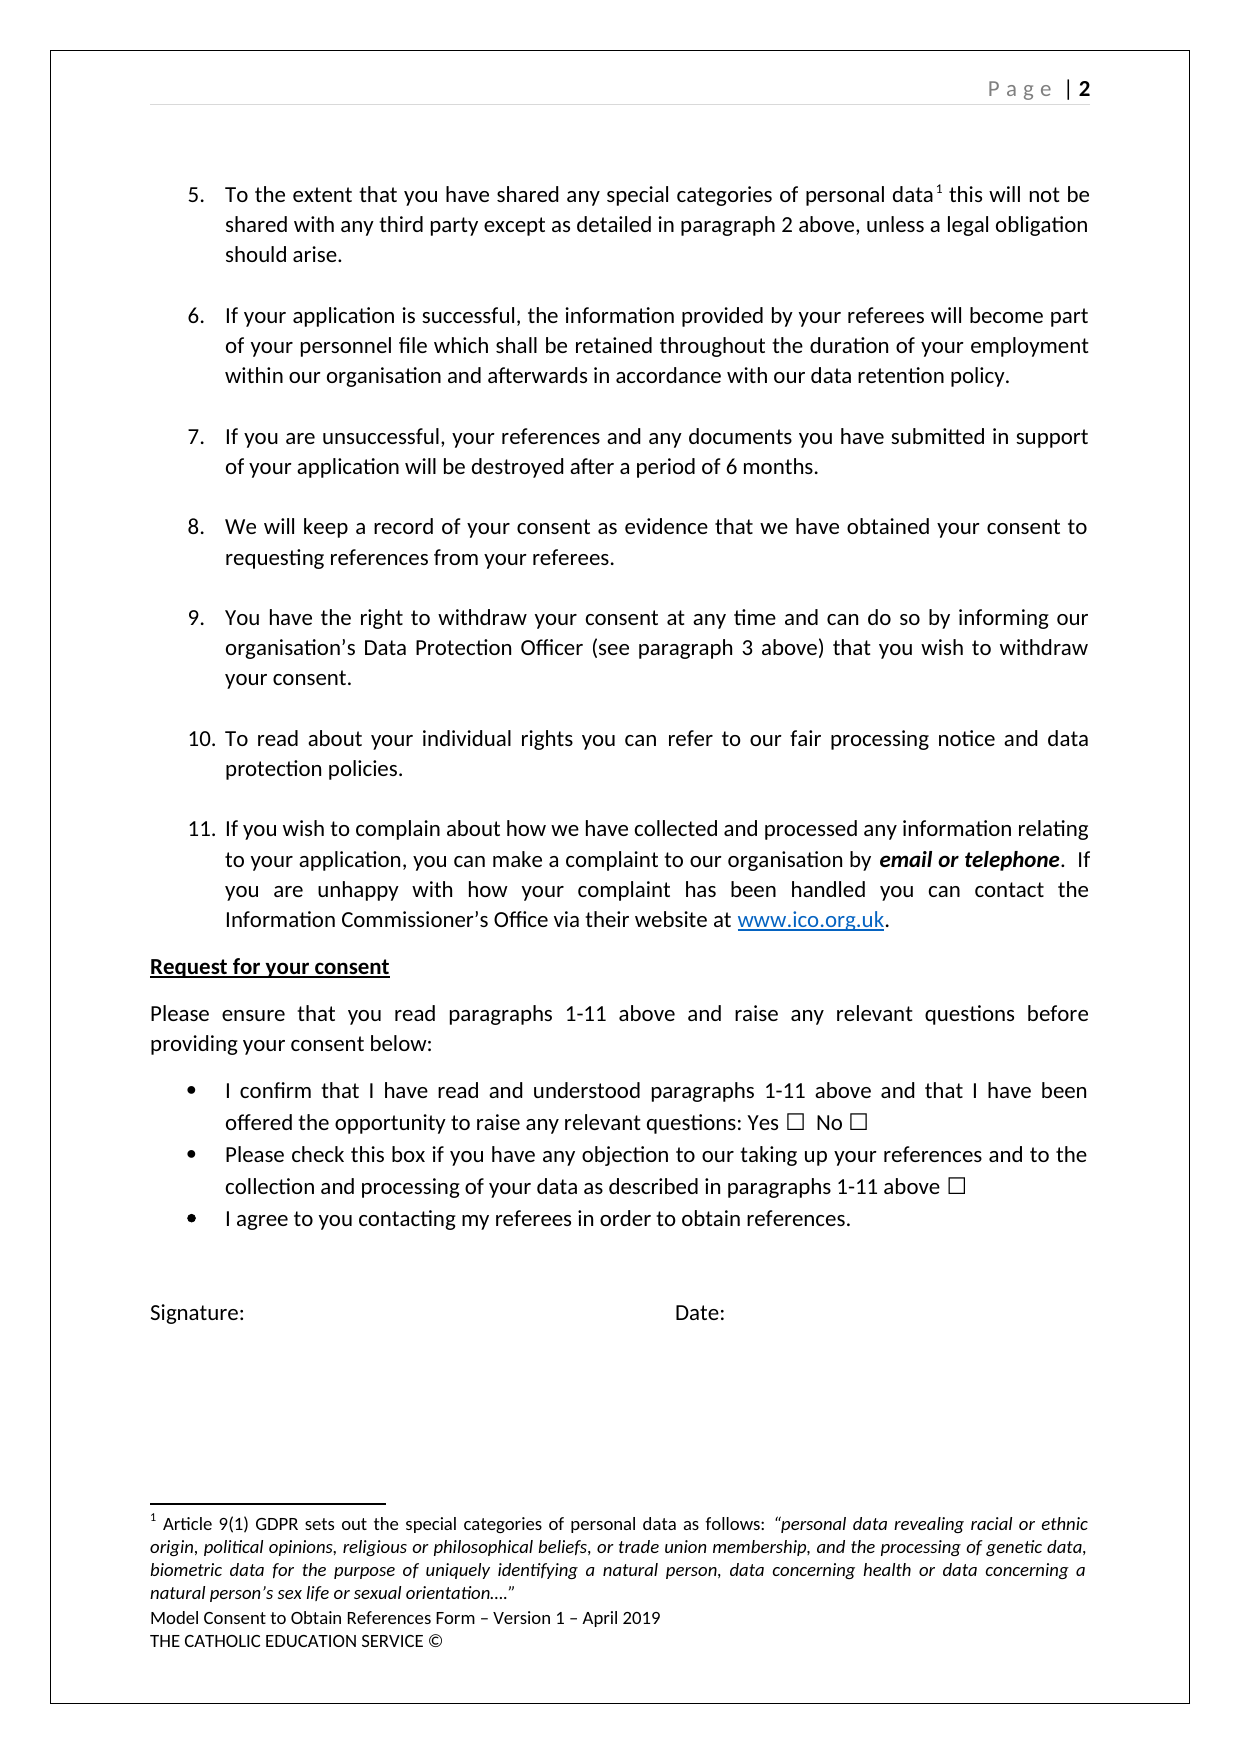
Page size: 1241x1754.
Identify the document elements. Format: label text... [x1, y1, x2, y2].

list I agree to you contacting my referees in order to obtain references. [187, 1204, 1090, 1232]
text Request for your consent [150, 952, 1090, 980]
list To read about your individual rights you can refer to our fair processing notice and data protection policies. [187, 724, 1090, 782]
list To the extent that you have shared any special categories of personal data this will not be shared with any third party except as detailed in paragraph 2 above, unless a legal obligation should arise. [187, 180, 1090, 269]
list If your application is successful, the information provided by your referees will become part of your personnel file which shall be retained throughout the duration of your employment within our organisation and afterwards in accordance with our data retention policy. [187, 301, 1090, 389]
text Please ensure that you read paragraphs 1-11 above and raise any relevant questions before providing your consent below: [150, 999, 1090, 1057]
list You have the right to withdraw your consent at any time and can do so by informing our organisation’s Data Protection Officer (see paragraph 3 above) that you wish to withdraw your consent. [187, 603, 1090, 692]
list Please check this box if you have any objection to our taking up your references and to the collection and processing of your data as described in paragraphs 1-11 above [187, 1140, 1090, 1201]
text Signature: Date: [150, 1298, 1090, 1326]
list If you wish to complain about how we have collected and processed any information relating to your application, you can make a complaint to our organisation by email or telephone. If you are unhappy with how your complaint has been handled you can contact the Information Commissioner’s Office via their website at www.ico.org.uk. [187, 814, 1090, 933]
list If you are unsuccessful, your references and any documents you have submitted in support of your application will be destroyed after a period of 6 months. [187, 422, 1090, 480]
list We will keep a record of your consent as evidence that we have obtained your consent to requesting references from your referees. [187, 512, 1090, 571]
list I confirm that I have read and understood paragraphs 1-11 above and that I have been offered the opportunity to raise any relevant questions: Yes No [187, 1076, 1090, 1137]
